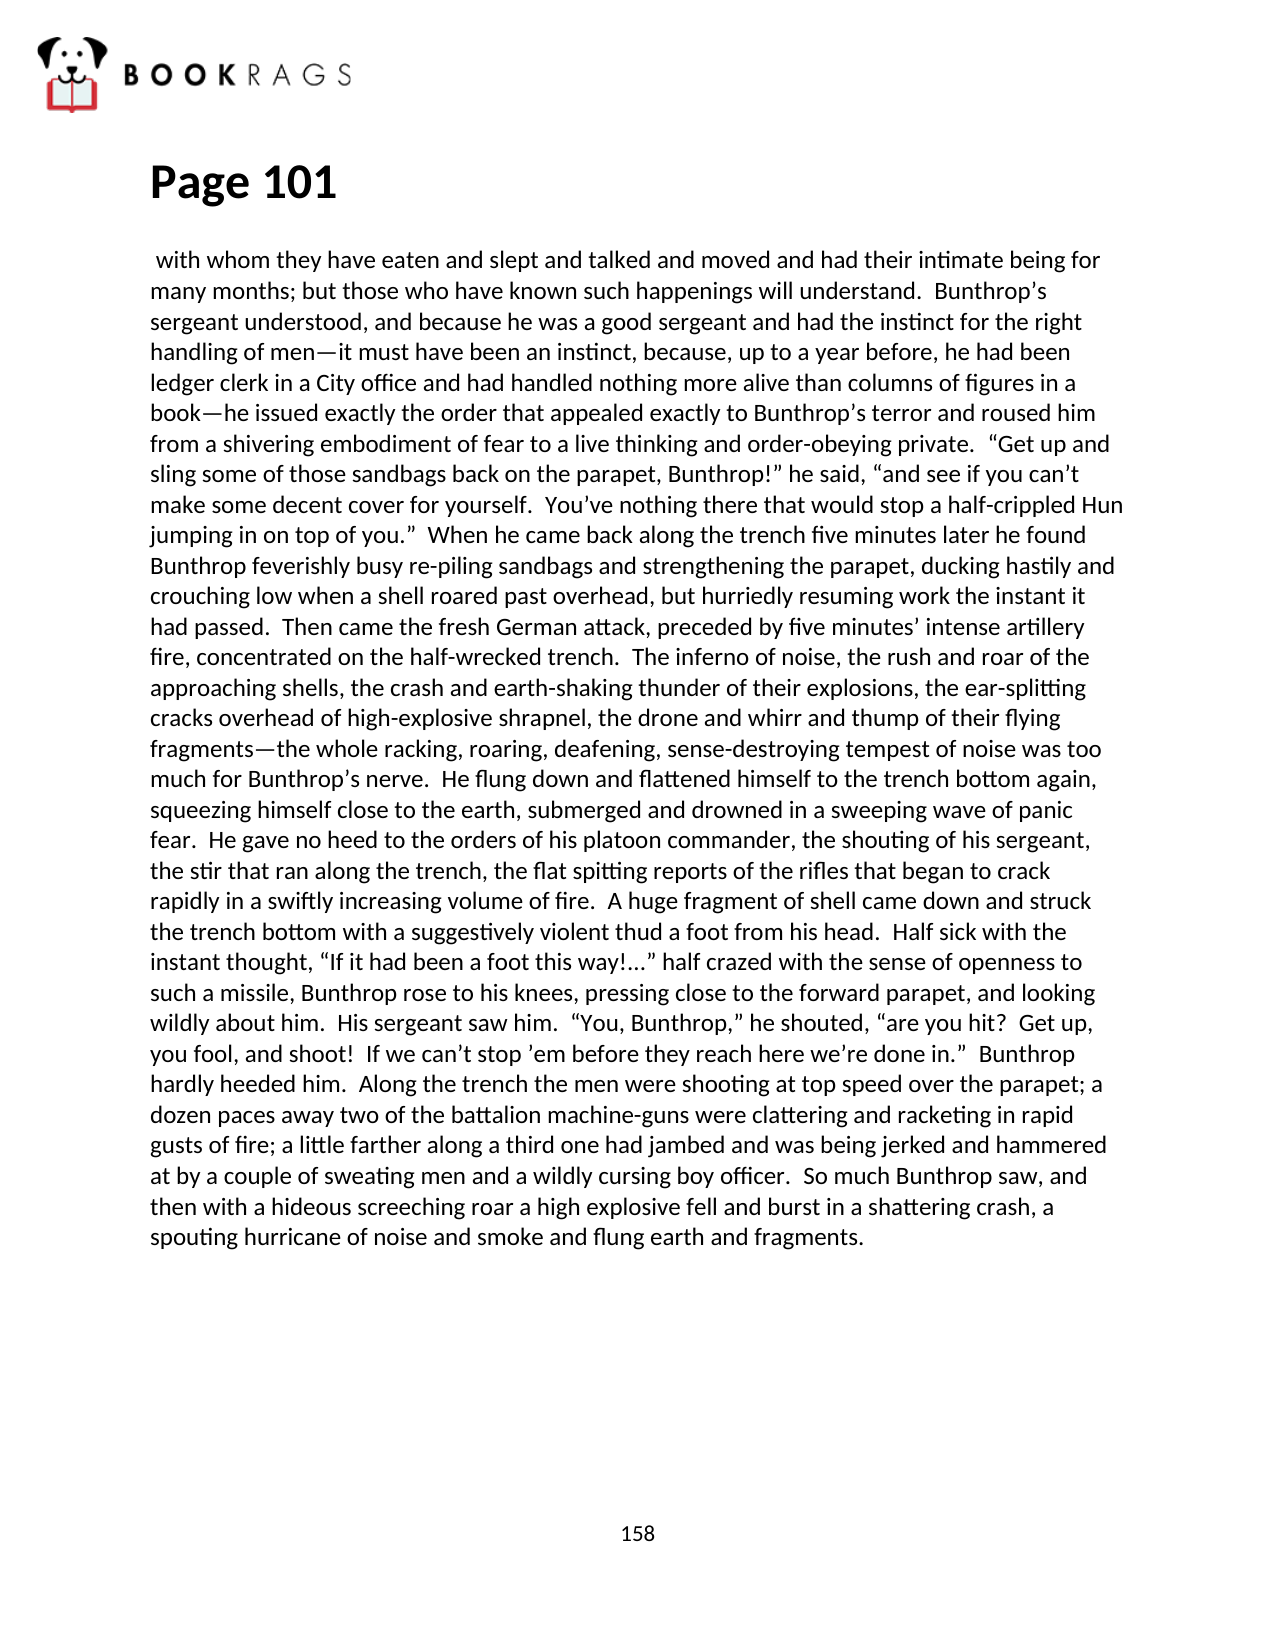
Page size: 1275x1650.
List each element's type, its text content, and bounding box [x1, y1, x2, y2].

text Page 101 [150, 150, 1125, 211]
picture [37, 37, 351, 113]
text with whom they have eaten and slept and talked and moved and had their intimate being for many months; but those who have known such happenings will understand. Bunthrop’s sergeant understood, and because he was a good sergeant and had the instinct for the right handling of men—­it must have been an instinct, because, up to a year before, he had been ledger clerk in a City office and had handled nothing more alive than columns of figures in a book—­he issued exactly the order that appealed exactly to Bunthrop’s terror and roused him from a shivering embodiment of fear to a live thinking and order-obeying private. “Get up and sling some of those sandbags back on the parapet, Bunthrop!” he said, “and see if you can’t make some decent cover for yourself. You’ve nothing there that would stop a half-crippled Hun jumping in on top of you.” When he came back along the trench five minutes later he found Bunthrop feverishly busy re-piling sandbags and strengthening the parapet, ducking hastily and crouching low when a shell roared past overhead, but hurriedly resuming work the instant it had passed. Then came the fresh German attack, preceded by five minutes’ intense artillery fire, concentrated on the half-wrecked trench. The inferno of noise, the rush and roar of the approaching shells, the crash and earth-shaking thunder of their explosions, the ear-splitting cracks overhead of high-explosive shrapnel, the drone and whirr and thump of their flying fragments—­the whole racking, roaring, deafening, sense-destroying tempest of noise was too much for Bunthrop’s nerve. He flung down and flattened himself to the trench bottom again, squeezing himself close to the earth, submerged and drowned in a sweeping wave of panic fear. He gave no heed to the orders of his platoon commander, the shouting of his sergeant, the stir that ran along the trench, the flat spitting reports of the rifles that began to crack rapidly in a swiftly increasing volume of fire. A huge fragment of shell came down and struck the trench bottom with a suggestively violent thud a foot from his head. Half sick with the instant thought, “If it had been a foot this way!...” half crazed with the sense of openness to such a missile, Bunthrop rose to his knees, pressing close to the forward parapet, and looking wildly about him. His sergeant saw him. “You, Bunthrop,” he shouted, “are you hit? Get up, you fool, and shoot! If we can’t stop ’em before they reach here we’re done in.” Bunthrop hardly heeded him. Along the trench the men were shooting at top speed over the parapet; a dozen paces away two of the battalion machine-guns were clattering and racketing in rapid gusts of fire; a little farther along a third one had jambed and was being jerked and hammered at by a couple of sweating men and a wildly cursing boy officer. So much Bunthrop saw, and then with a hideous screeching roar a high explosive fell and burst in a shattering crash, a spouting hurricane of noise and smoke and flung earth and fragments. [150, 244, 1125, 1252]
